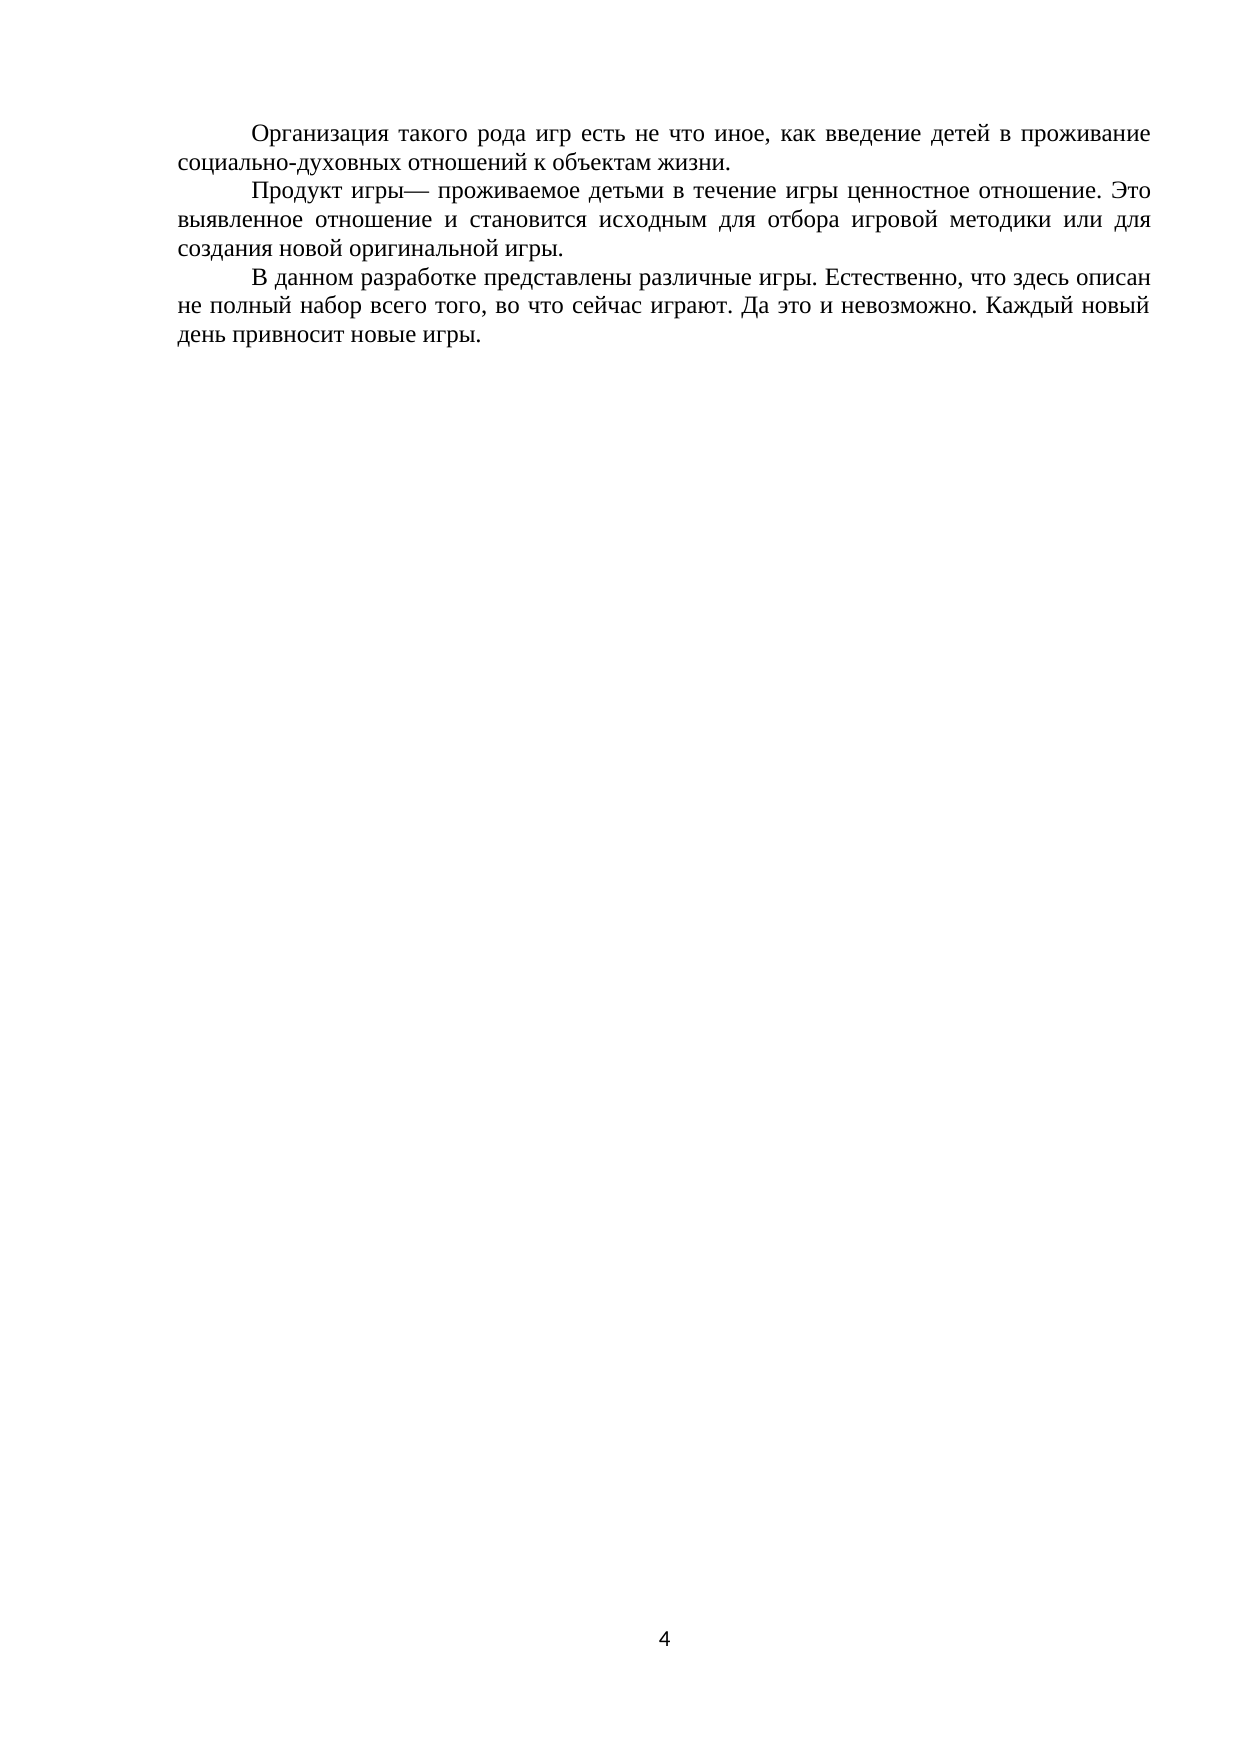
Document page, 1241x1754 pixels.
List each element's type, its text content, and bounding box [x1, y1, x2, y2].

text В данном разработке представлены различные игры. Естественно, что здесь описан не полный набор всего того, во что сейчас играют. Да это и невозможно. Каждый новый день привносит новые игры. [177, 262, 1152, 348]
text Продукт игры— проживаемое детьми в течение игры ценностное отношение. Это выявленное отношение и становится исходным для отбора игровой методики или для создания новой оригинальной игры. [177, 176, 1152, 262]
text Организация такого рода игр есть не что иное, как введение детей в проживание социально-духовных отношений к объектам жизни. [177, 118, 1152, 176]
